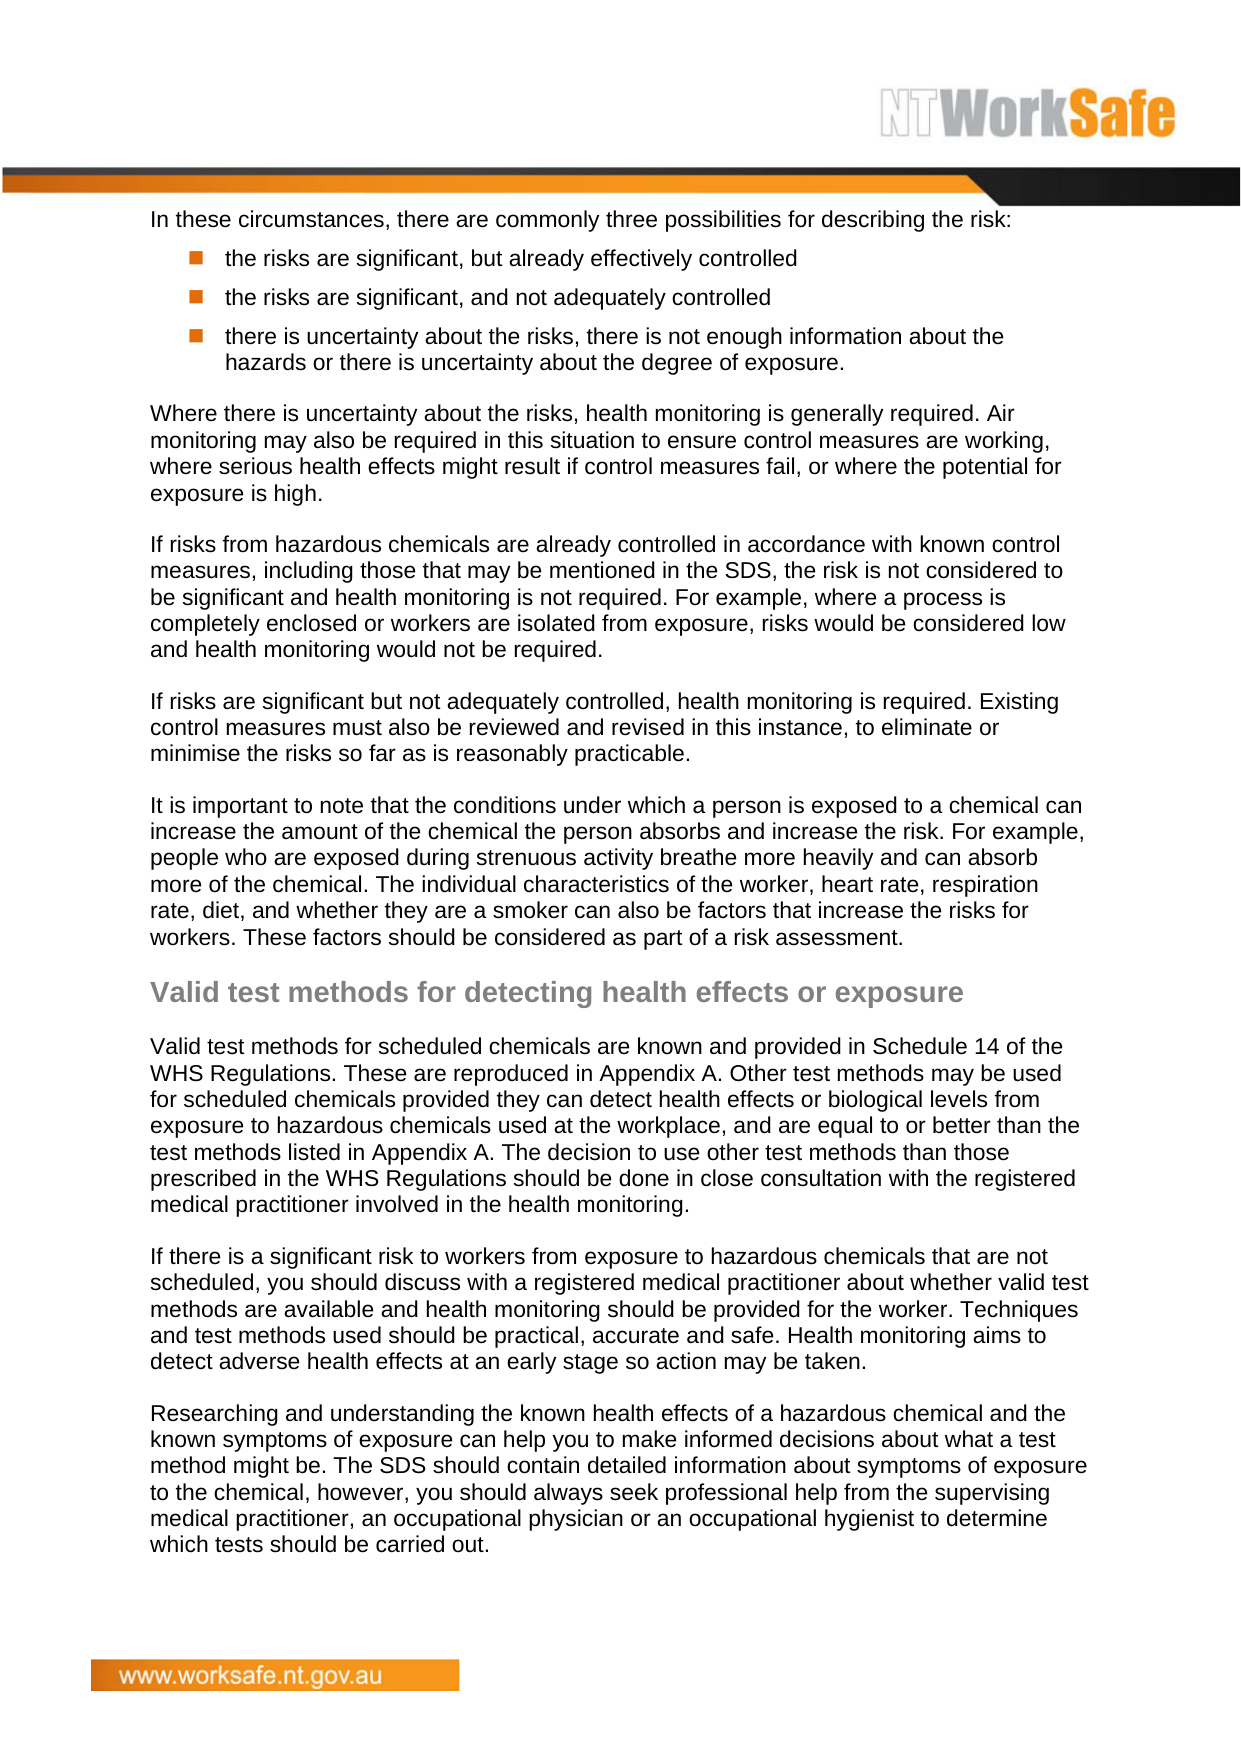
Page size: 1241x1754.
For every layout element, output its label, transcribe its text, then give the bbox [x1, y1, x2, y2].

text In these circumstances, there are commonly three possibilities for describing the risk: [150, 207, 1090, 232]
text Valid test methods for scheduled chemicals are known and provided in Schedule 14 of the WHS Regulations. These are reproduced in Appendix A. Other test methods may be used for scheduled chemicals provided they can detect health effects or biological levels from exposure to hazardous chemicals used at the workplace, and are equal to or better than the test methods listed in Appendix A. The decision to use other test methods than those prescribed in the WHS Regulations should be done in close consultation with the registered medical practitioner involved in the health monitoring. [150, 1033, 1090, 1218]
list the risks are significant, but already effectively controlled [187, 245, 1090, 271]
text If risks from hazardous chemicals are already controlled in accordance with known control measures, including those that may be mentioned in the SDS, the risk is not considered to be significant and health monitoring is not required. For example, where a process is completely enclosed or workers are isolated from exposure, risks would be considered low and health monitoring would not be required. [150, 531, 1090, 663]
text If risks are significant but not adequately controlled, health monitoring is required. Existing control measures must also be reviewed and revised in this instance, to eliminate or minimise the risks so far as is reasonably practicable. [150, 688, 1090, 767]
list the risks are significant, and not adequately controlled [187, 284, 1090, 310]
text Where there is uncertainty about the risks, health monitoring is generally required. Air monitoring may also be required in this situation to ensure control measures are working, where serious health effects might result if control measures fail, or where the potential for exposure is high. [150, 400, 1090, 506]
text It is important to note that the conditions under which a person is exposed to a chemical can increase the amount of the chemical the person absorbs and increase the risk. For example, people who are exposed during strenuous activity breathe more heavily and can absorb more of the chemical. The individual characteristics of the worker, heart rate, respiration rate, diet, and whether they are a smoker can also be factors that increase the risks for workers. These factors should be considered as part of a risk assessment. [150, 792, 1090, 950]
text Researching and understanding the known health effects of a hazardous chemical and the known symptoms of exposure can help you to make informed decisions about what a test method might be. The SDS should contain detailed information about symptoms of exposure to the chemical, however, you should always seek professional help from the supervising medical practitioner, an occupational physician or an occupational hygienist to determine which tests should be carried out. [150, 1399, 1090, 1558]
list there is uncertainty about the risks, there is not enough information about the hazards or there is uncertainty about the degree of exposure. [187, 323, 1090, 375]
picture [91, 1659, 460, 1691]
text If there is a significant risk to workers from exposure to hazardous chemicals that are not scheduled, you should discuss with a registered medical practitioner about whether valid test methods are available and health monitoring should be provided for the worker. Techniques and test methods used should be practical, accurate and safe. Health monitoring aims to detect adverse health effects at an early stage so action may be taken. [150, 1243, 1090, 1374]
picture [2, 54, 1241, 207]
subtitle Valid test methods for detecting health effects or exposure [150, 975, 1090, 1008]
